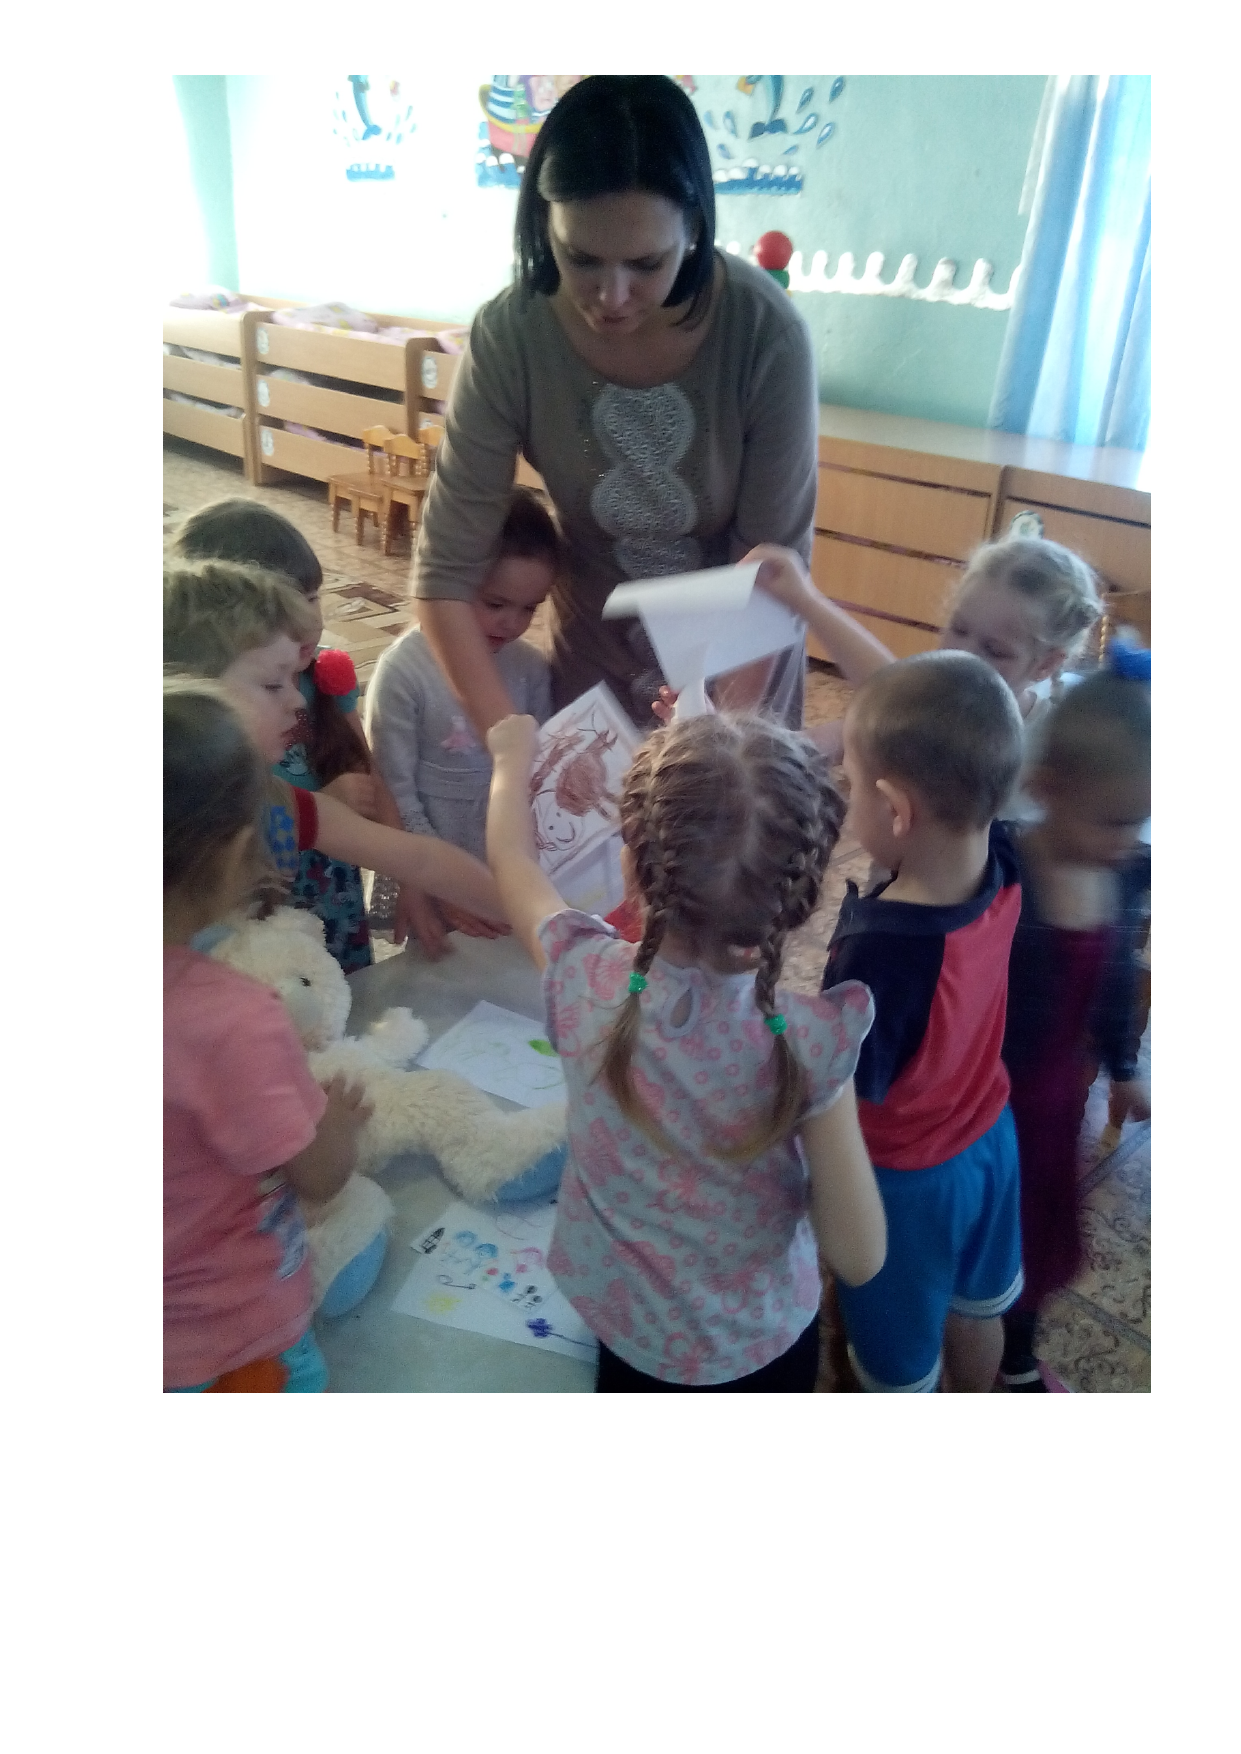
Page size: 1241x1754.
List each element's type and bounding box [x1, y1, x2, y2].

picture [163, 75, 1151, 1393]
